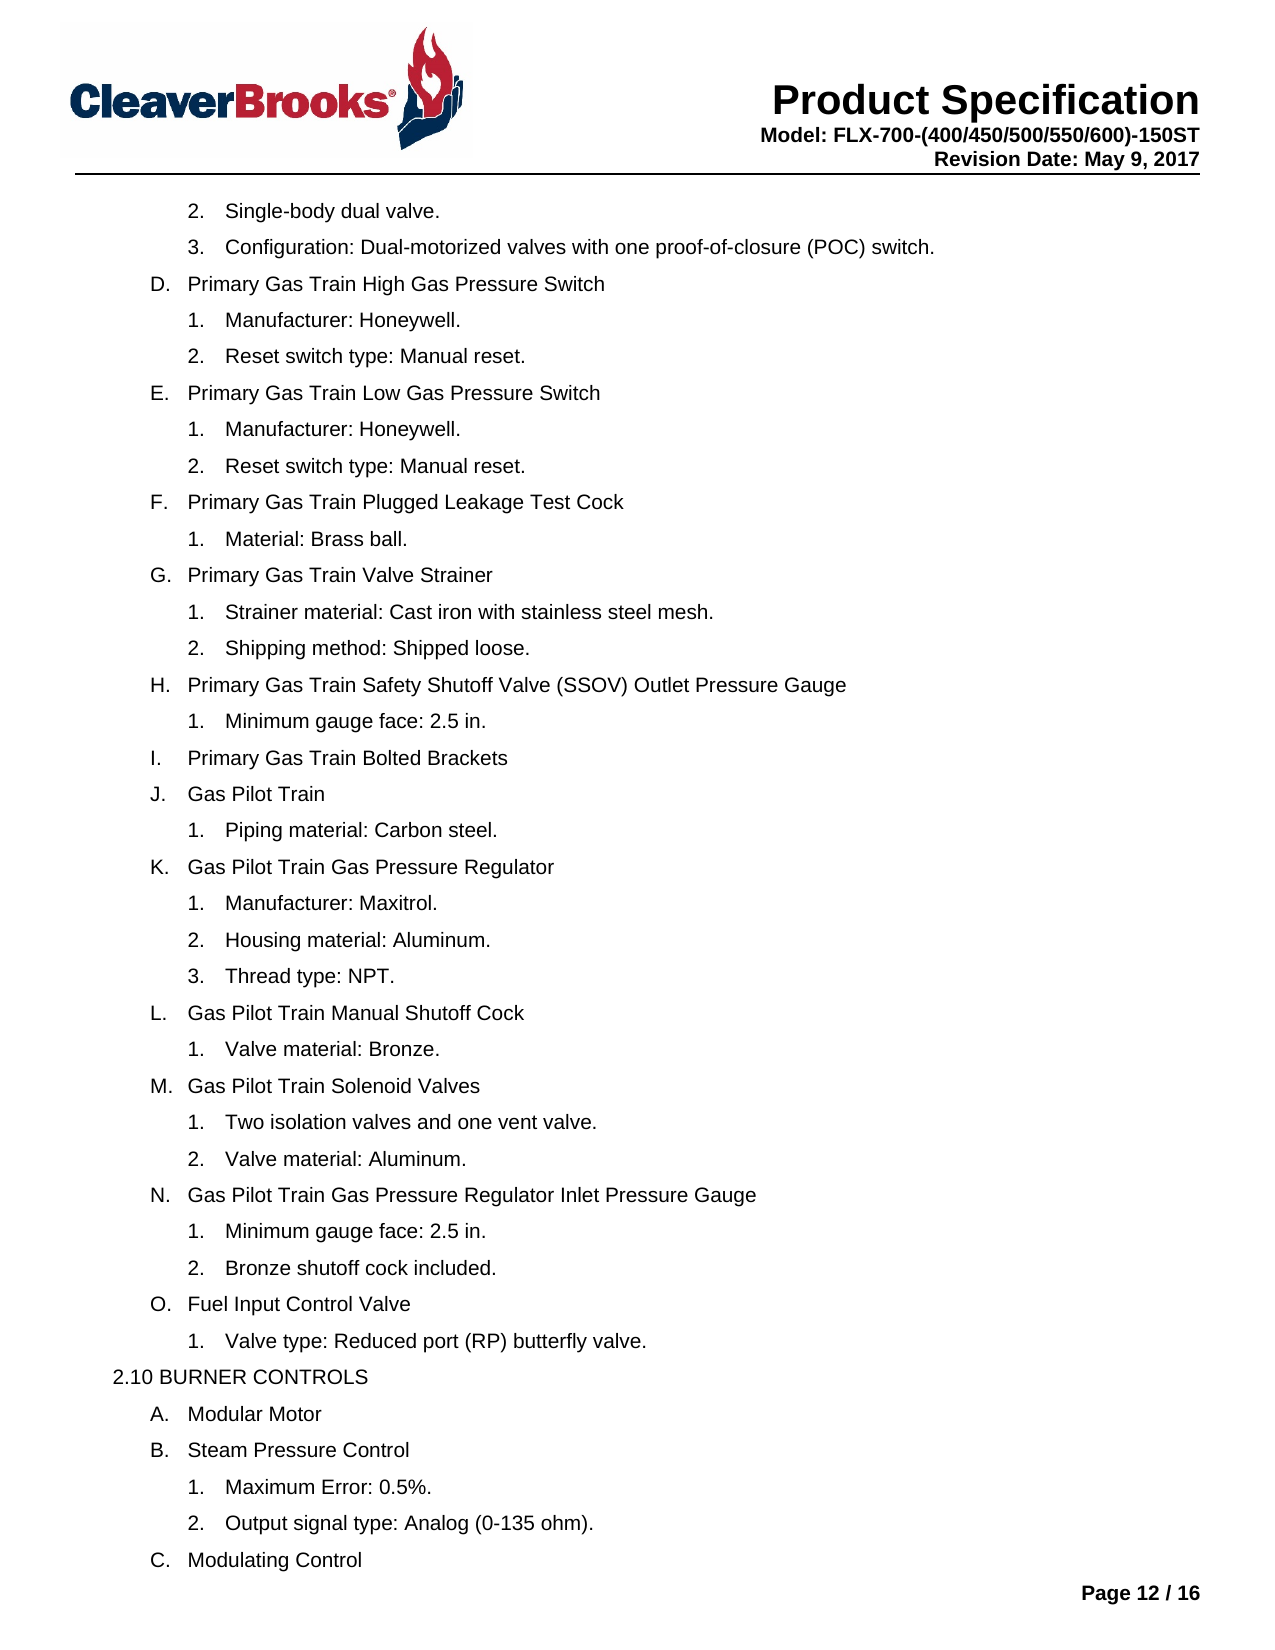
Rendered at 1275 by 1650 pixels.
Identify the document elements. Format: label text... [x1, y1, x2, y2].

list Primary Gas Train Safety Shutoff Valve (SSOV) Outlet Pressure Gauge [150, 672, 1200, 696]
list Piping material: Carbon steel. [187, 818, 1200, 842]
list Bronze shutoff cock included. [187, 1256, 1200, 1280]
list Minimum gauge face: 2.5 in. [187, 709, 1200, 733]
list Valve type: Reduced port (RP) butterfly valve. [187, 1329, 1200, 1353]
list Strainer material: Cast iron with stainless steel mesh. [187, 599, 1200, 623]
list Manufacturer: Honeywell. [187, 308, 1200, 332]
list Thread type: NPT. [187, 964, 1200, 988]
list Material: Brass ball. [187, 527, 1200, 551]
list Gas Pilot Train Manual Shutoff Cock [150, 1001, 1200, 1024]
list Valve material: Bronze. [187, 1037, 1200, 1061]
list Gas Pilot Train Gas Pressure Regulator Inlet Pressure Gauge [150, 1183, 1200, 1207]
list Output signal type: Analog (0-135 ohm). [187, 1511, 1200, 1535]
list Modular Motor [150, 1402, 1200, 1426]
list Configuration: Dual-motorized valves with one proof-of-closure (POC) switch. [187, 235, 1200, 259]
list Gas Pilot Train Gas Pressure Regulator [150, 855, 1200, 879]
list Primary Gas Train Plugged Leakage Test Cock [150, 490, 1200, 514]
list Reset switch type: Manual reset. [187, 454, 1200, 478]
list Fuel Input Control Valve [150, 1292, 1200, 1316]
list Single-body dual valve. [187, 198, 1200, 222]
list Housing material: Aluminum. [187, 928, 1200, 952]
list Steam Pressure Control [150, 1438, 1200, 1462]
list Modulating Control [150, 1547, 1200, 1571]
list Gas Pilot Train Solenoid Valves [150, 1073, 1200, 1097]
list Two isolation valves and one vent valve. [187, 1110, 1200, 1134]
list Minimum gauge face: 2.5 in. [187, 1219, 1200, 1243]
list Primary Gas Train High Gas Pressure Switch [150, 271, 1200, 295]
list BURNER CONTROLS [112, 1365, 1200, 1389]
list Primary Gas Train Valve Strainer [150, 563, 1200, 587]
list Shipping method: Shipped loose. [187, 636, 1200, 660]
list Primary Gas Train Low Gas Pressure Switch [150, 381, 1200, 405]
list Manufacturer: Maxitrol. [187, 891, 1200, 915]
list Primary Gas Train Bolted Brackets [150, 745, 1200, 769]
list Manufacturer: Honeywell. [187, 417, 1200, 441]
list Valve material: Aluminum. [187, 1146, 1200, 1170]
list Reset switch type: Manual reset. [187, 344, 1200, 368]
list Maximum Error: 0.5%. [187, 1474, 1200, 1498]
list Gas Pilot Train [150, 782, 1200, 806]
picture [60, 22, 473, 158]
